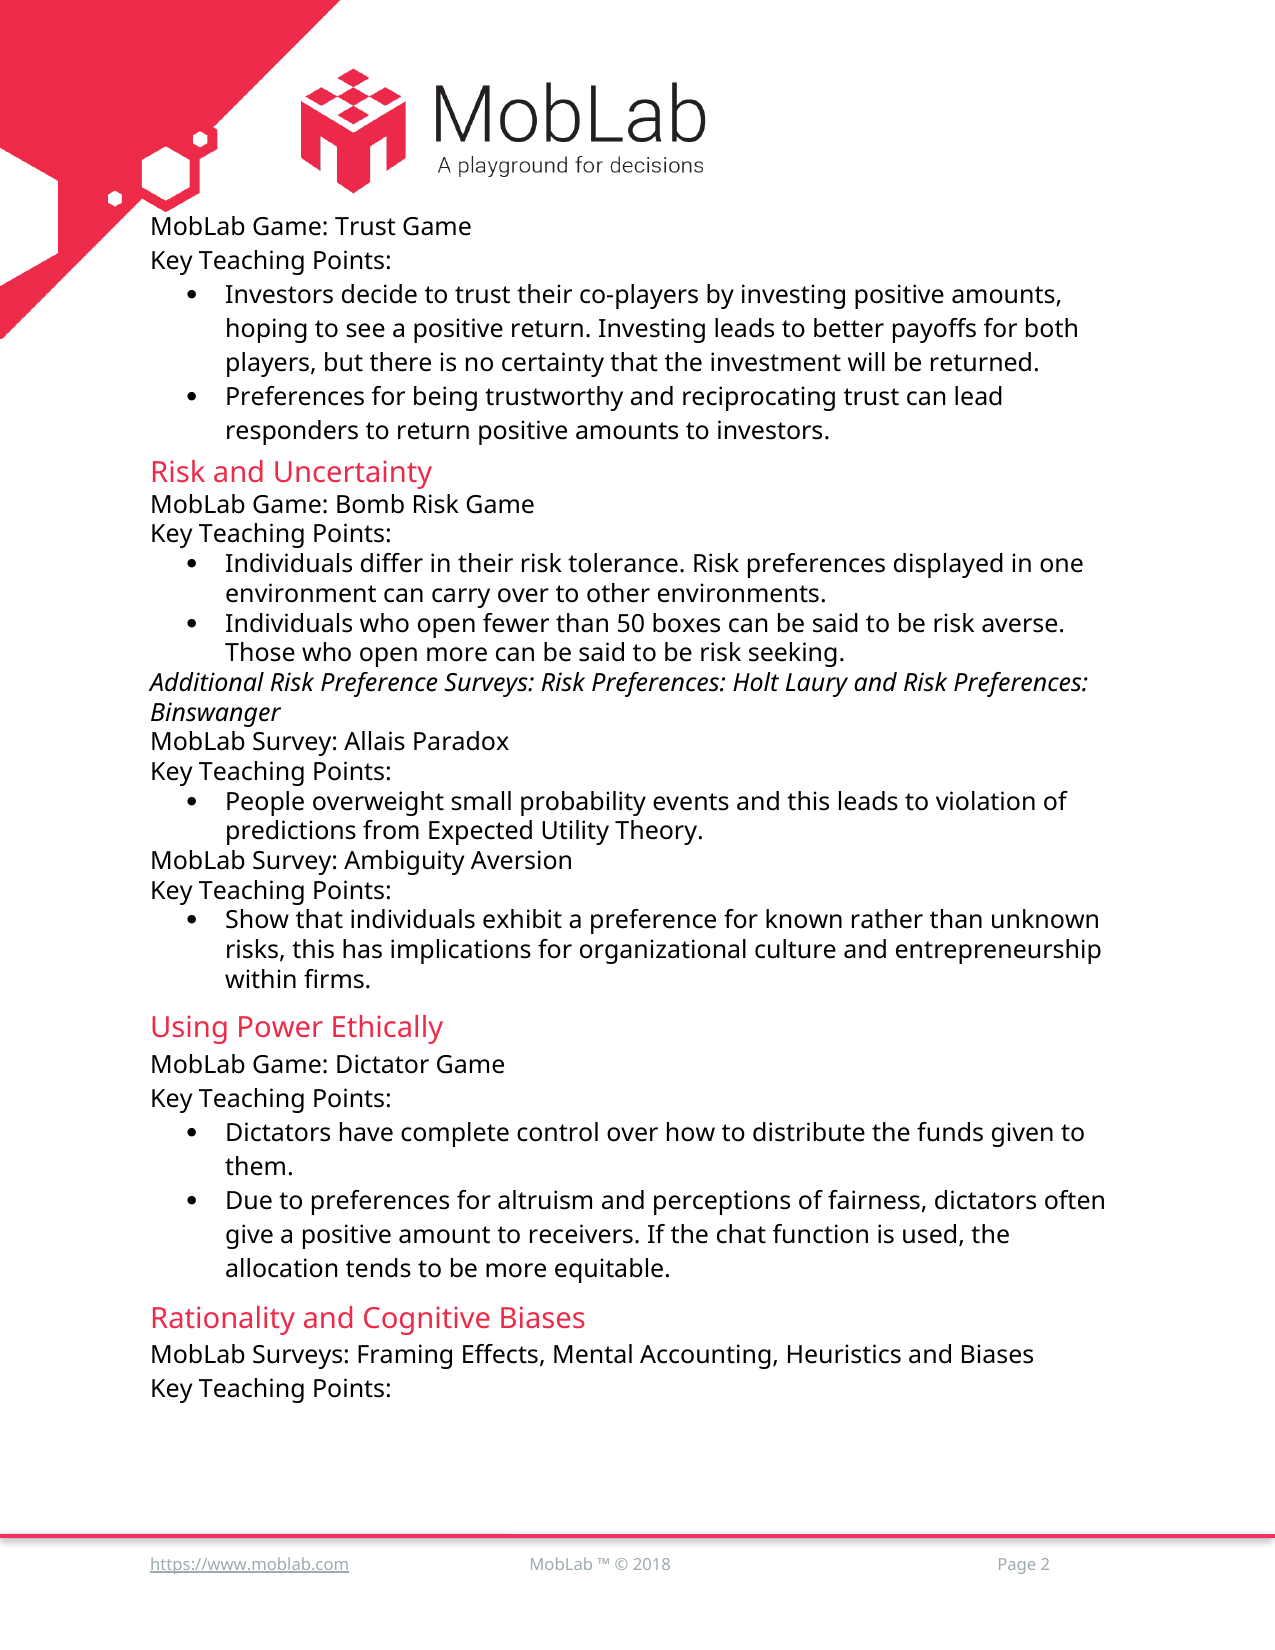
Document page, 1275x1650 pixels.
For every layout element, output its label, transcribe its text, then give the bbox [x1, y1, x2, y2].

list Investors decide to trust their co-players by investing positive amounts, hoping to see a positive return. Investing leads to better payoffs for both players, but there is no certainty that the investment will be returned. [187, 276, 1125, 379]
title Using Power Ethically [150, 1007, 1125, 1046]
text MobLab Game: Bomb Risk Game [150, 489, 1125, 519]
list Due to preferences for altruism and perceptions of fairness, dictators often give a positive amount to receivers. If the chat function is used, the allocation tends to be more equitable. [187, 1183, 1125, 1285]
text Key Teaching Points: [150, 1371, 1125, 1405]
text Key Teaching Points: [150, 757, 1125, 786]
list Dictators have complete control over how to distribute the funds given to them. [187, 1114, 1125, 1183]
list Individuals differ in their risk tolerance. Risk preferences displayed in one environment can carry over to other environments. [187, 549, 1125, 608]
text Risk and Uncertainty [150, 455, 1125, 489]
text MobLab Game: Trust Game [150, 208, 1125, 242]
text Additional Risk Preference Surveys: Risk Preferences: Holt Laury and Risk Preferences: Binswanger [150, 668, 1125, 727]
list Individuals who open fewer than 50 boxes can be said to be risk averse. Those who open more can be said to be risk seeking. [187, 608, 1125, 668]
text Key Teaching Points: [150, 242, 1125, 276]
text MobLab Survey: Ambiguity Aversion [150, 846, 1125, 875]
text MobLab Survey: Allais Paradox [150, 727, 1125, 757]
text MobLab Game: Dictator Game [150, 1046, 1125, 1080]
title Rationality and Cognitive Biases [150, 1297, 1125, 1337]
list Preferences for being trustworthy and reciprocating trust can lead responders to return positive amounts to investors. [187, 379, 1125, 447]
list People overweight small probability events and this leads to violation of predictions from Expected Utility Theory. [187, 786, 1125, 846]
picture [0, 0, 768, 339]
text Key Teaching Points: [150, 519, 1125, 549]
text MobLab Surveys: Framing Effects, Mental Accounting, Heuristics and Biases [150, 1337, 1125, 1371]
text Key Teaching Points: [150, 1080, 1125, 1114]
list Show that individuals exhibit a preference for known rather than unknown risks, this has implications for organizational culture and entrepreneurship within firms. [187, 905, 1125, 994]
text Key Teaching Points: [150, 875, 1125, 905]
